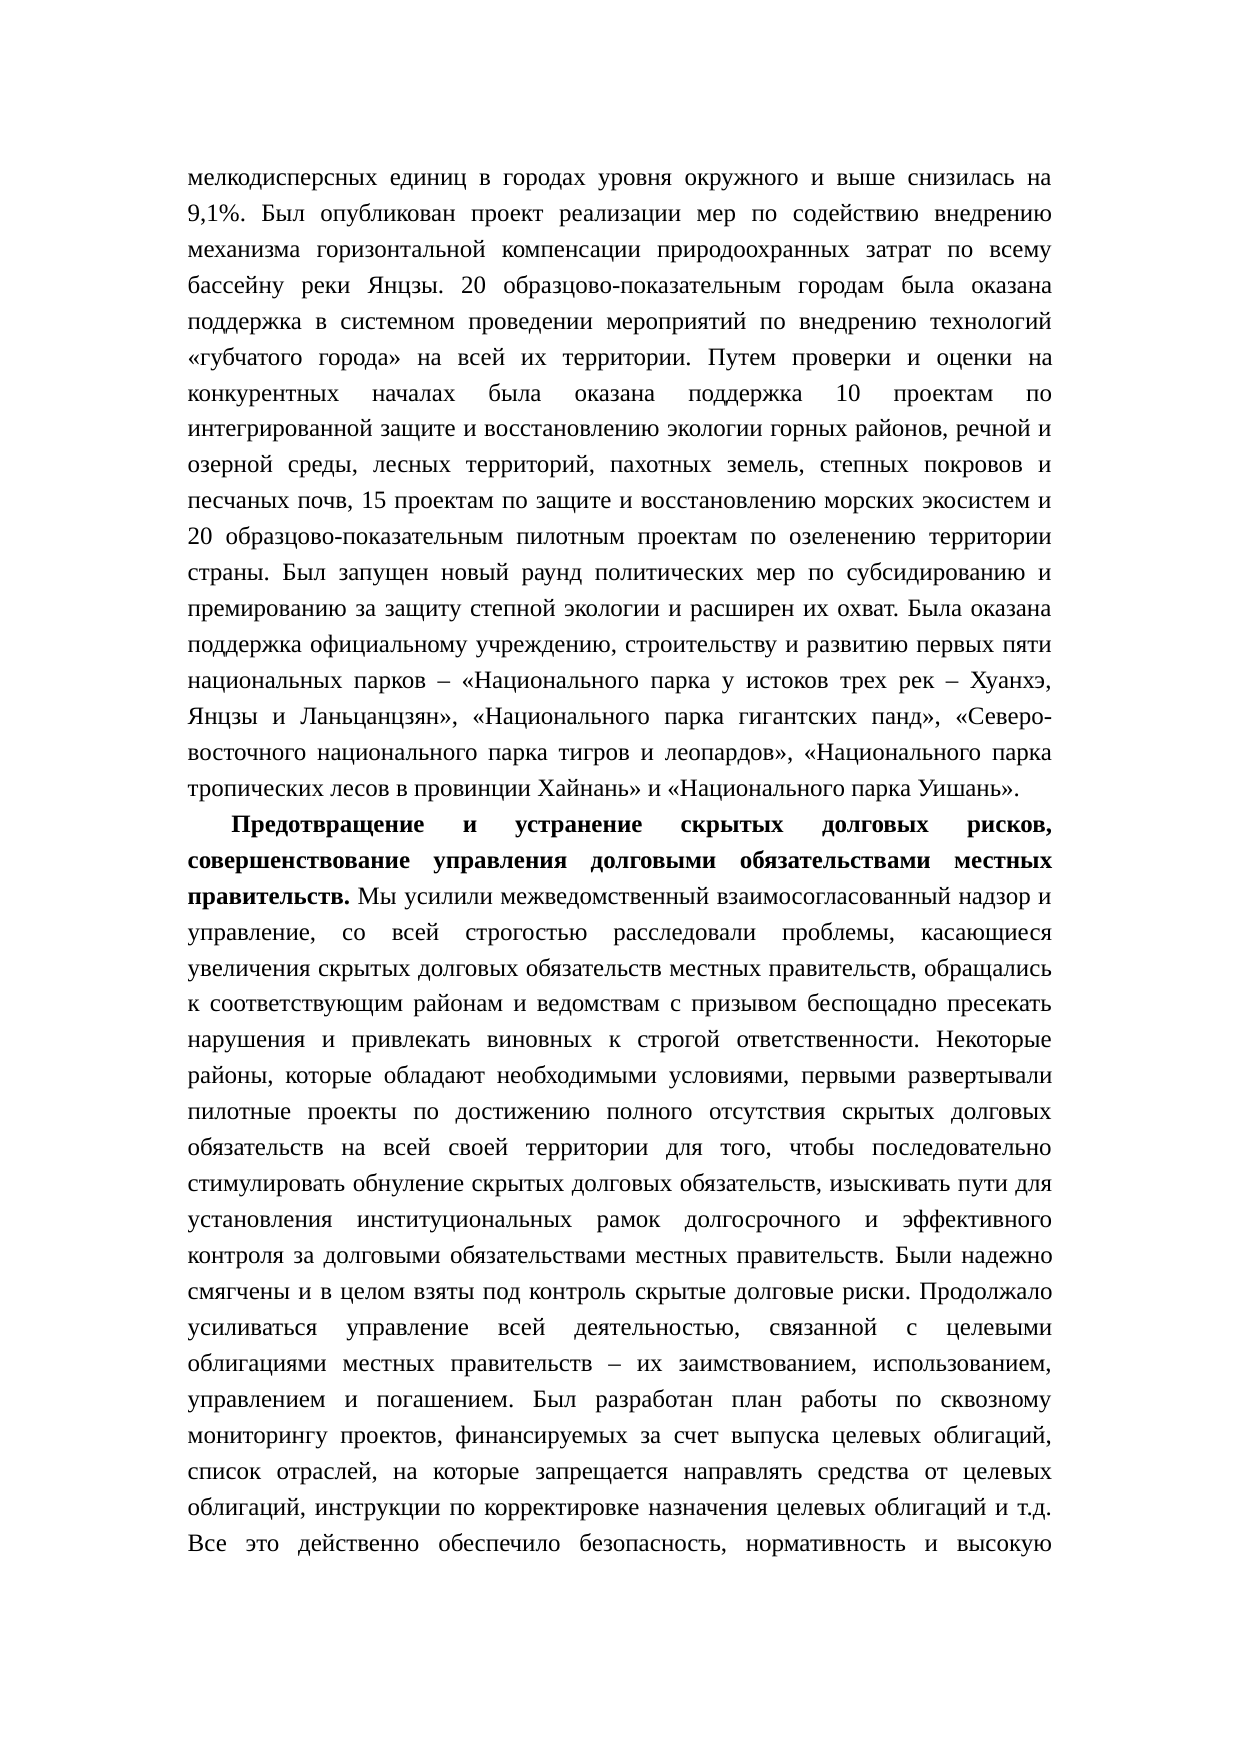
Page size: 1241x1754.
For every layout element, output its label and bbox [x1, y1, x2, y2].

text [187, 162, 1053, 802]
text [187, 809, 1053, 1556]
